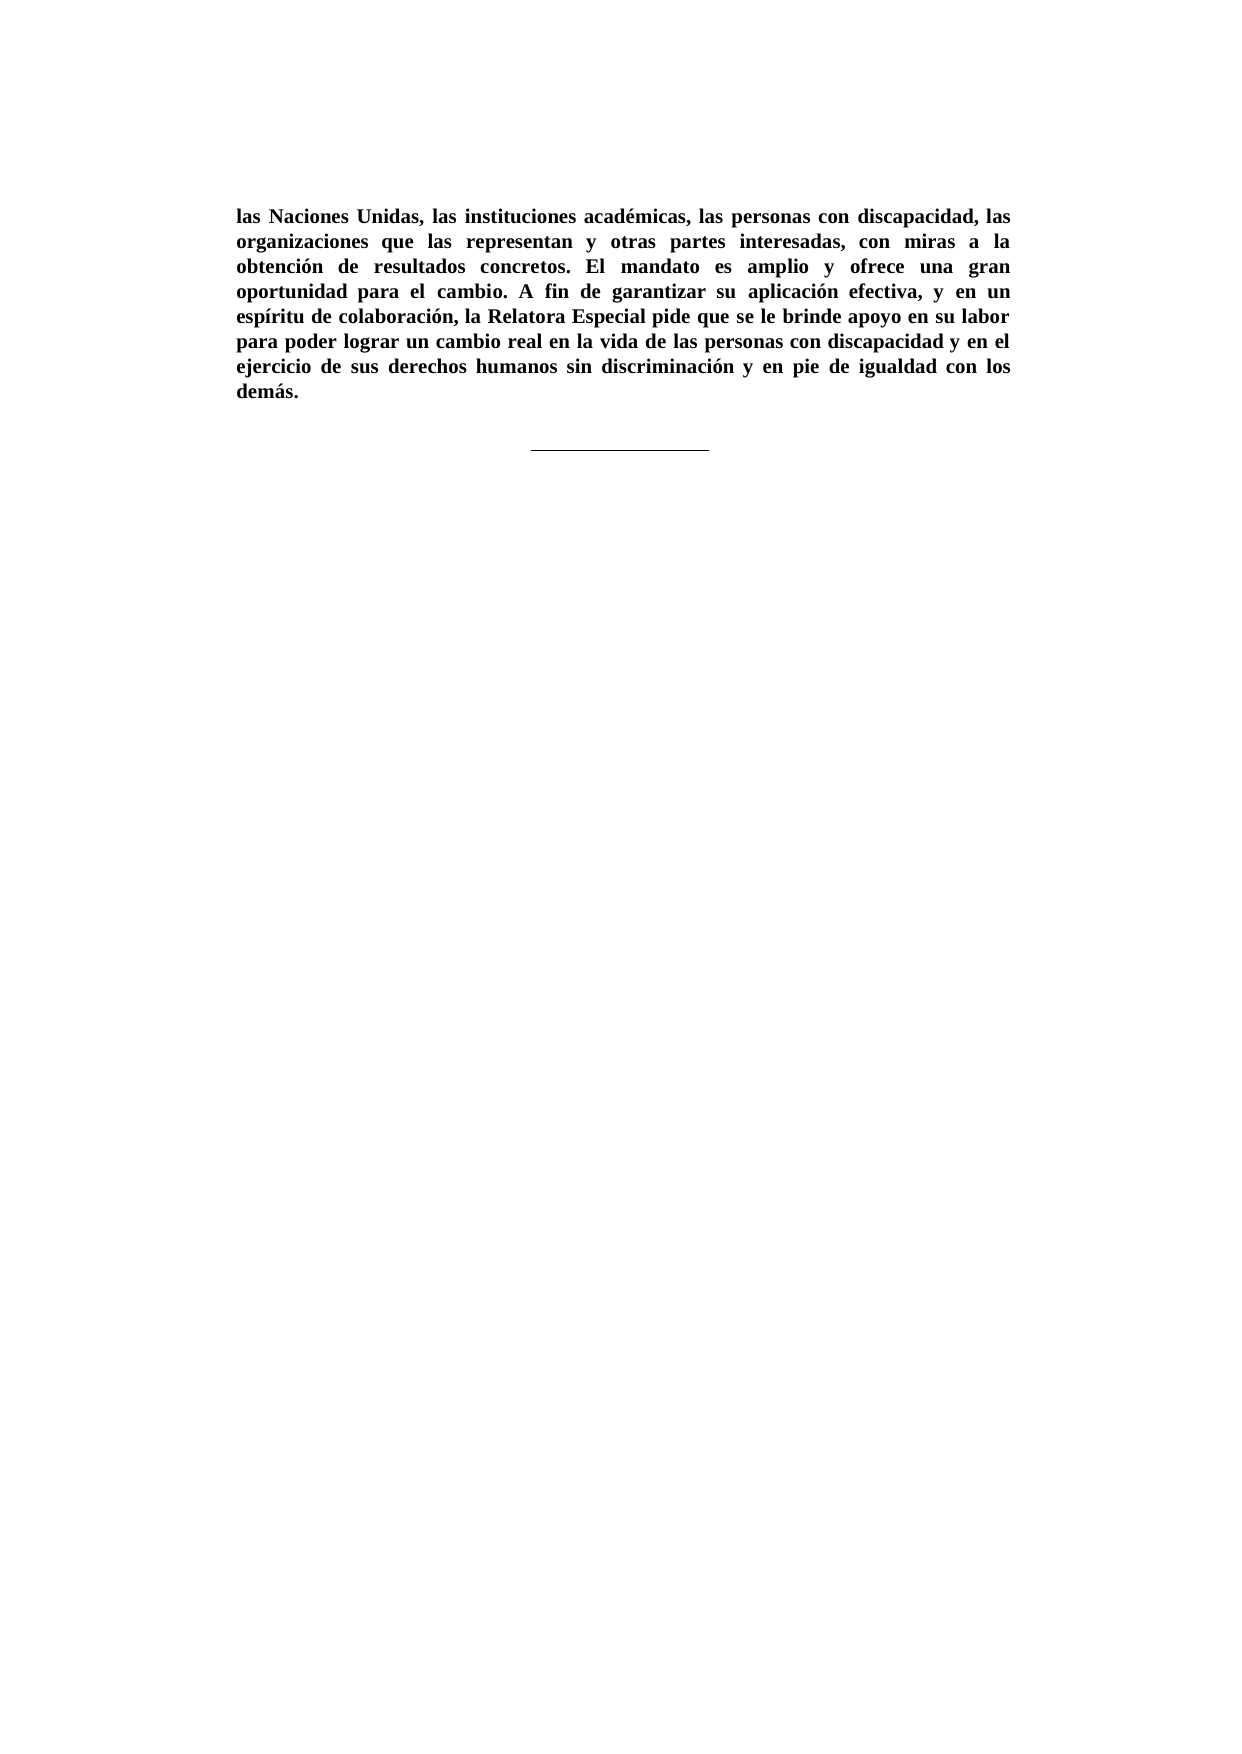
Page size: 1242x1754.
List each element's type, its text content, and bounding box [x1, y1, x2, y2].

text las Naciones Unidas, las instituciones académicas, las personas con discapacidad, las organizaciones que las representan y otras partes interesadas, con miras a la obtención de resultados concretos. El mandato es amplio y ofrece una gran oportunidad para el cambio. A fin de garantizar su aplicación efectiva, y en un espíritu de colaboración, la Relatora Especial pide que se le brinde apoyo en su labor para poder lograr un cambio real en la vida de las personas con discapacidad y en el ejercicio de sus derechos humanos sin discriminación y en pie de igualdad con los demás. [236, 203, 1011, 403]
